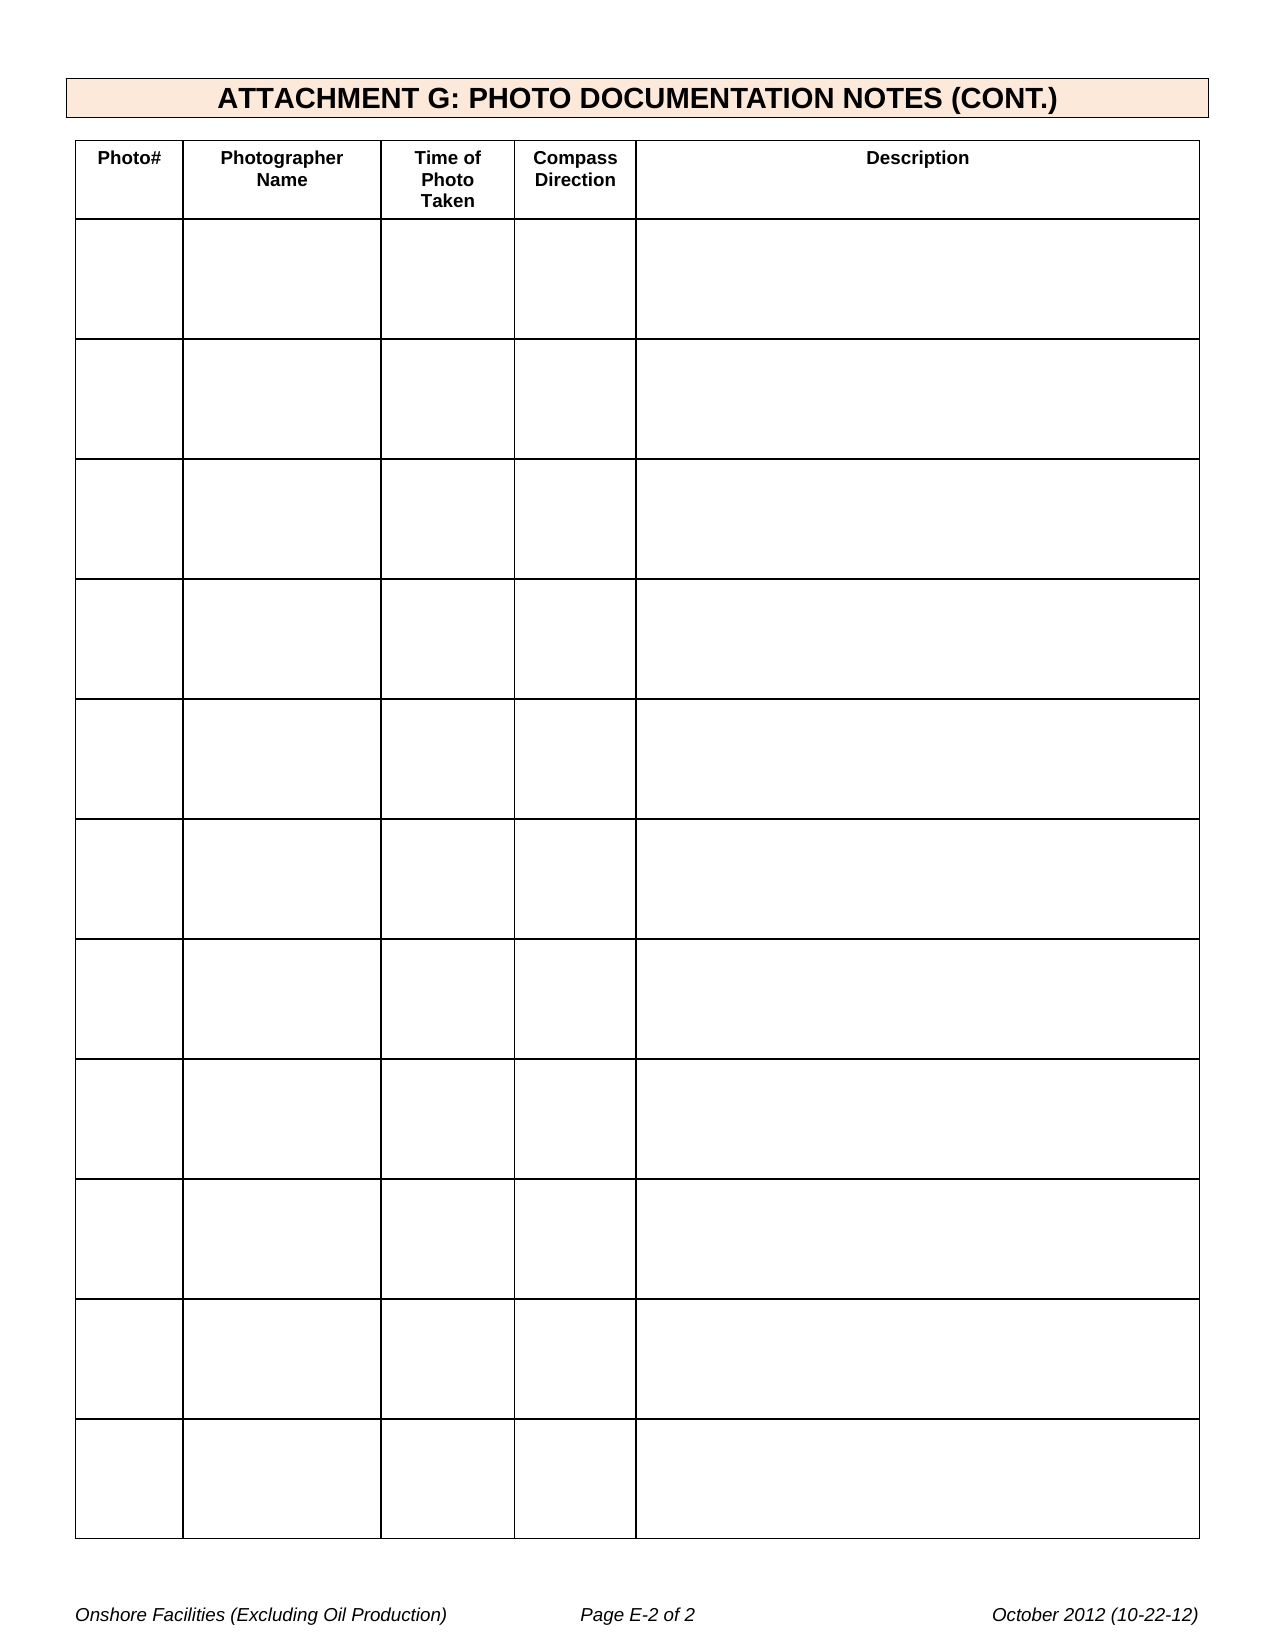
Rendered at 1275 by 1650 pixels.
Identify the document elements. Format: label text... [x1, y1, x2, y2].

table_cell [382, 1060, 514, 1178]
table_cell [637, 1420, 1199, 1538]
table_cell [184, 700, 380, 818]
table_cell [515, 1180, 635, 1298]
table_cell [76, 1300, 182, 1418]
table_cell [76, 1180, 182, 1298]
text ATTACHMENT G: PHOTO DOCUMENTATION Notes (Cont.) [67, 79, 1208, 117]
table_cell [382, 820, 514, 938]
table_cell [184, 820, 380, 938]
table_cell [184, 460, 380, 578]
table_cell [637, 220, 1199, 338]
table_cell [637, 460, 1199, 578]
table_header Photo# [76, 141, 182, 218]
table_cell [76, 820, 182, 938]
table_cell [382, 1420, 514, 1538]
table_cell [637, 820, 1199, 938]
table_cell [382, 460, 514, 578]
table_cell [76, 1420, 182, 1538]
table_cell [184, 1300, 380, 1418]
table_cell [382, 940, 514, 1058]
table_cell [637, 340, 1199, 458]
table_cell [515, 220, 635, 338]
table_cell [184, 220, 380, 338]
table_cell [515, 460, 635, 578]
table_header Photographer Name [184, 141, 380, 218]
table_cell [76, 340, 182, 458]
table_cell [382, 340, 514, 458]
table_cell [184, 1060, 380, 1178]
table_cell [637, 700, 1199, 818]
table_cell [382, 1300, 514, 1418]
table_cell [184, 1180, 380, 1298]
table_cell [76, 220, 182, 338]
table_cell [76, 580, 182, 698]
table_cell [515, 580, 635, 698]
table_cell [637, 580, 1199, 698]
table_cell [382, 1180, 514, 1298]
table_cell [184, 580, 380, 698]
table_cell [184, 1420, 380, 1538]
table_header Compass Direction [515, 141, 635, 218]
table_cell [515, 340, 635, 458]
table_header Description [637, 141, 1199, 218]
table_header Time of Photo Taken [382, 141, 514, 218]
table_cell [184, 340, 380, 458]
table_cell [515, 1060, 635, 1178]
table_cell [76, 460, 182, 578]
table_cell [637, 1180, 1199, 1298]
table_cell [382, 580, 514, 698]
table_cell [515, 940, 635, 1058]
table_cell [637, 940, 1199, 1058]
table_cell [637, 1060, 1199, 1178]
table_cell [382, 220, 514, 338]
table_cell [515, 700, 635, 818]
table_cell [382, 700, 514, 818]
table_cell [76, 700, 182, 818]
table_cell [76, 940, 182, 1058]
table_cell [515, 1300, 635, 1418]
table_cell [515, 820, 635, 938]
table_cell [515, 1420, 635, 1538]
table_cell [184, 940, 380, 1058]
table_cell [637, 1300, 1199, 1418]
table_cell [76, 1060, 182, 1178]
